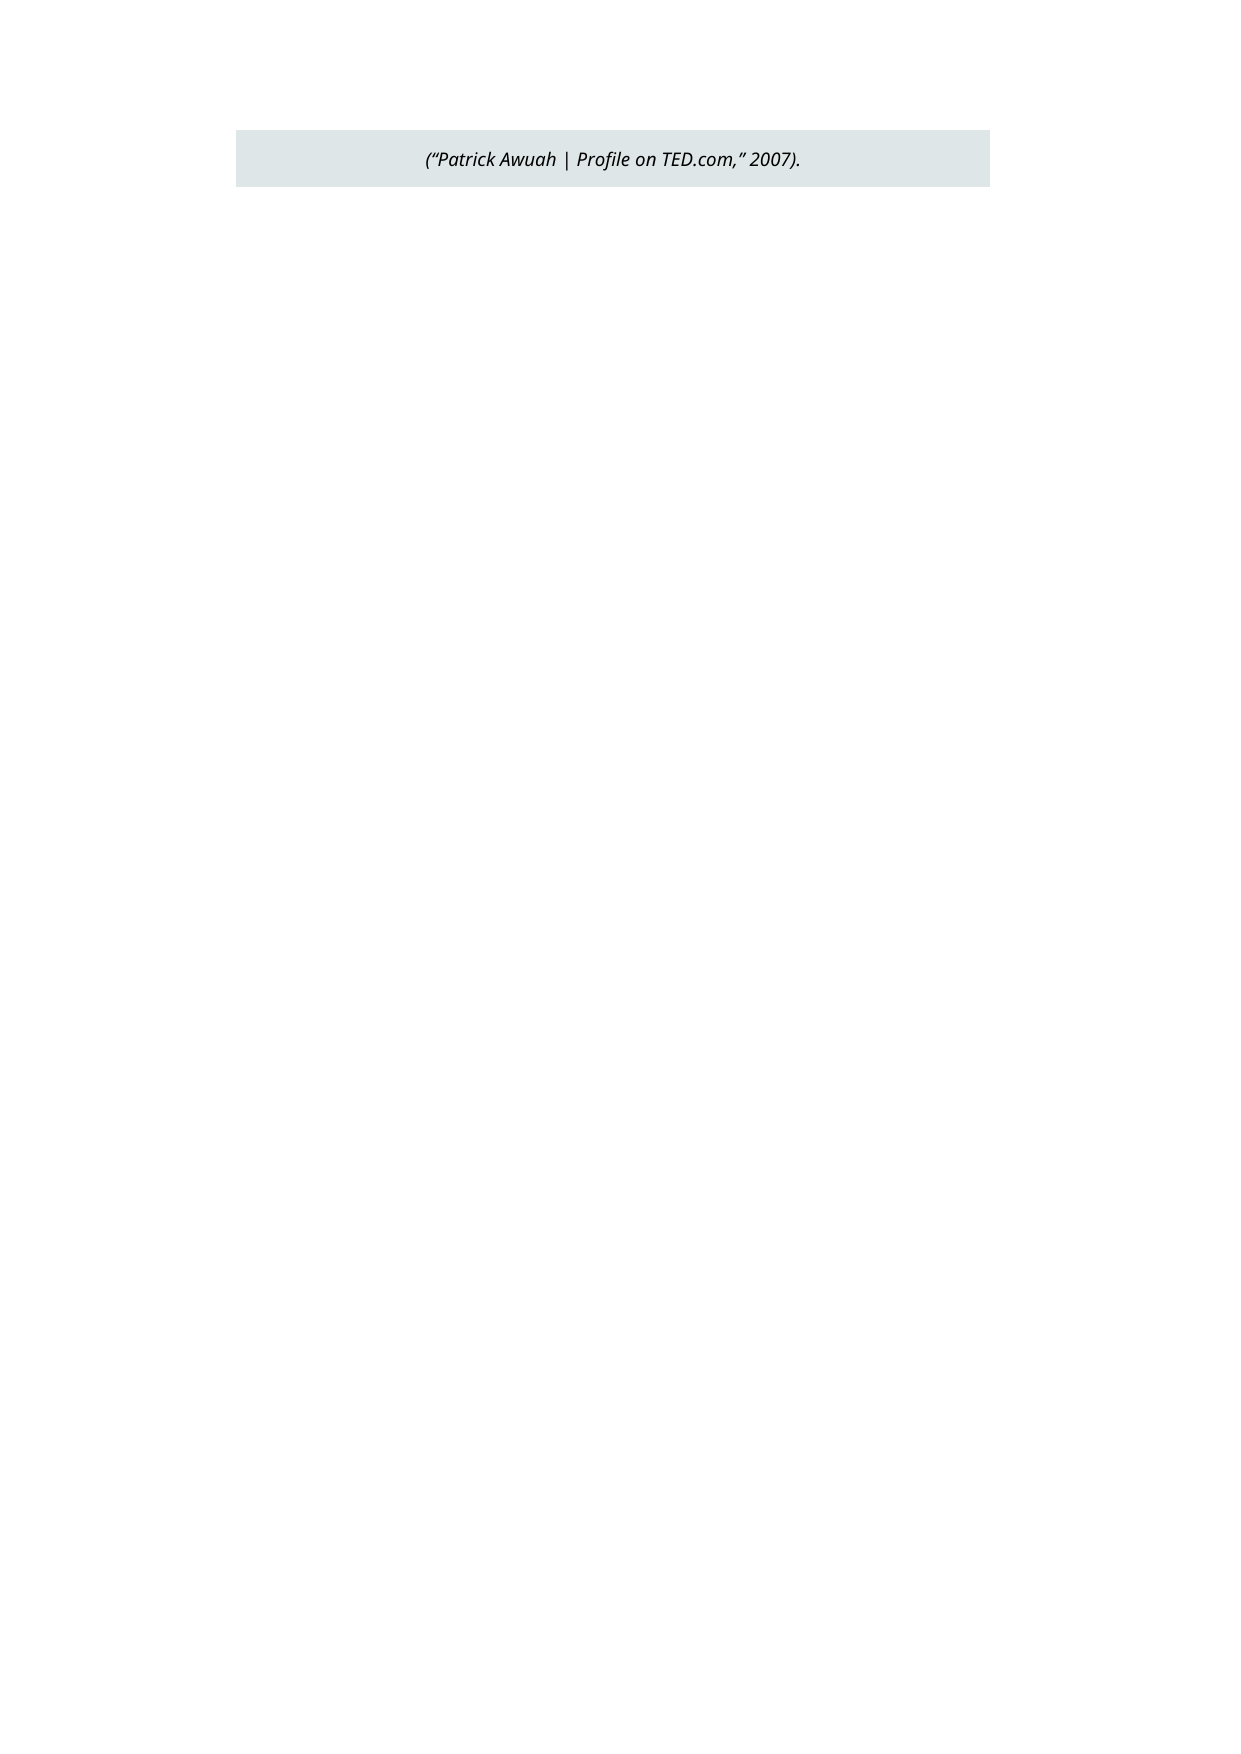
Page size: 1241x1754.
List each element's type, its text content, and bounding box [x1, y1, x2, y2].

text (“Patrick Awuah | Profile on TED.com,” 2007). [236, 130, 990, 187]
